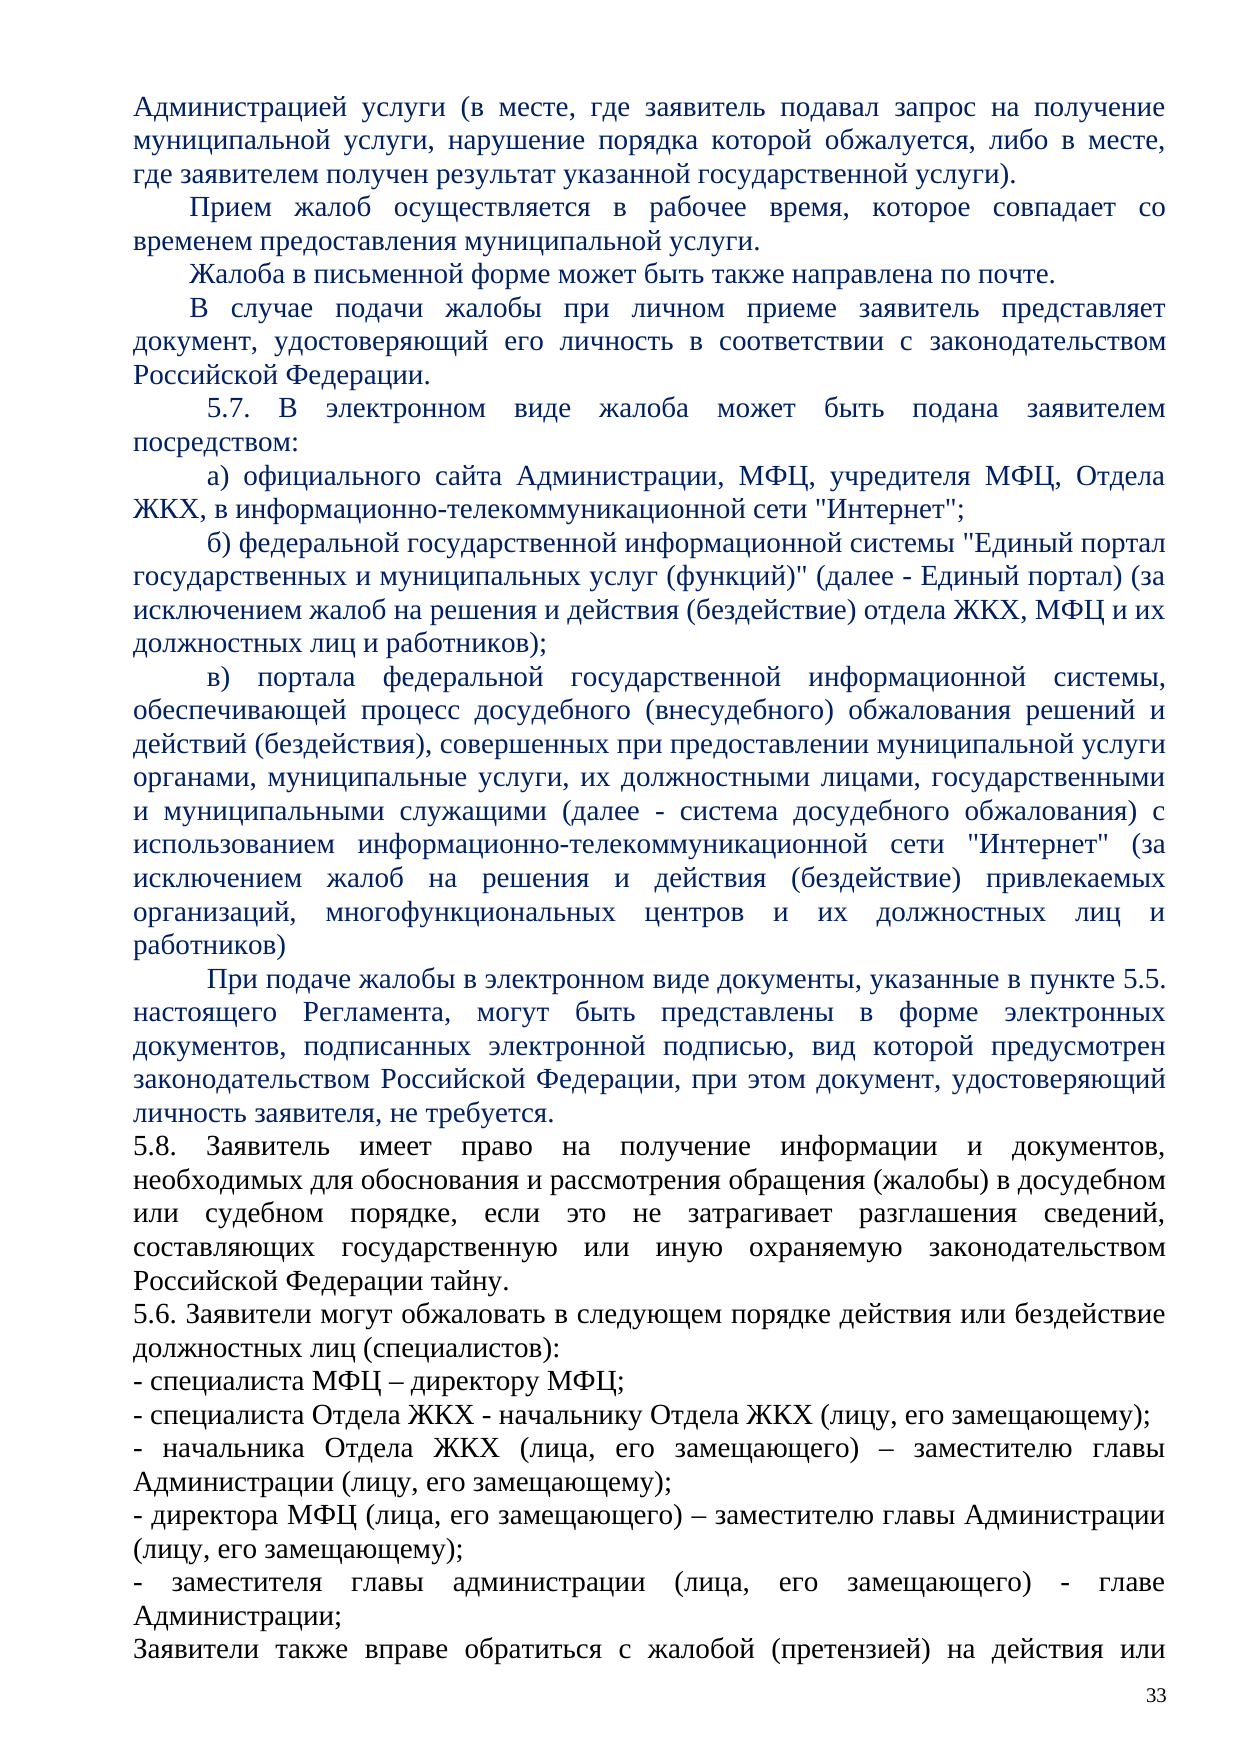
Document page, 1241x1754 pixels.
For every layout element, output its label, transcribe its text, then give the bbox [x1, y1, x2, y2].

text - специалиста МФЦ – директору МФЦ; [133, 1363, 1167, 1397]
text - специалиста Отдела ЖКХ - начальнику Отдела ЖКХ (лицу, его замещающему); [133, 1397, 1167, 1430]
text - начальника Отдела ЖКХ (лица, его замещающего) – заместителю главы Администрации (лицу, его замещающему); [133, 1430, 1167, 1497]
text - заместителя главы администрации (лица, его замещающего) - главе Администрации; [133, 1564, 1167, 1632]
text Прием жалоб осуществляется в рабочее время, которое совпадает со временем предоставления муниципальной услуги. [133, 189, 1167, 256]
text Жалоба в письменной форме может быть также направлена по почте. [133, 256, 1167, 290]
text б) федеральной государственной информационной системы "Единый портал государственных и муниципальных услуг (функций)" (далее - Единый портал) (за исключением жалоб на решения и действия (бездействие) отдела ЖКХ, МФЦ и их должностных лиц и работников); [133, 525, 1167, 659]
text 5.8. Заявитель имеет право на получение информации и документов, необходимых для обоснования и рассмотрения обращения (жалобы) в досудебном или судебном порядке, если это не затрагивает разглашения сведений, составляющих государственную или иную охраняемую законодательством Российской Федерации тайну. [133, 1128, 1167, 1296]
text в) портала федеральной государственной информационной системы, обеспечивающей процесс досудебного (внесудебного) обжалования решений и действий (бездействия), совершенных при предоставлении муниципальной услуги органами, муниципальные услуги, их должностными лицами, государственными и муниципальными служащими (далее - система досудебного обжалования) с использованием информационно-телекоммуникационной сети "Интернет" (за исключением жалоб на решения и действия (бездействие) привлекаемых организаций, многофункциональных центров и их должностных лиц и работников) [133, 659, 1167, 961]
text а) официального сайта Администрации, МФЦ, учредителя МФЦ, Отдела ЖКХ, в информационно-телекоммуникационной сети "Интернет"; [133, 458, 1167, 525]
text В случае подачи жалобы при личном приеме заявитель представляет документ, удостоверяющий его личность в соответствии с законодательством Российской Федерации. [133, 290, 1167, 391]
text При подаче жалобы в электронном виде документы, указанные в пункте 5.5. настоящего Регламента, могут быть представлены в форме электронных документов, подписанных электронной подписью, вид которой предусмотрен законодательством Российской Федерации, при этом документ, удостоверяющий личность заявителя, не требуется. [133, 961, 1167, 1128]
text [133, 1632, 1167, 1665]
text - директора МФЦ (лица, его замещающего) – заместителю главы Администрации (лицу, его замещающему); [133, 1497, 1167, 1564]
text 5.6. Заявители могут обжаловать в следующем порядке действия или бездействие должностных лиц (специалистов): [133, 1296, 1167, 1363]
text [133, 89, 1167, 189]
text 5.7. В электронном виде жалоба может быть подана заявителем посредством: [133, 391, 1167, 458]
